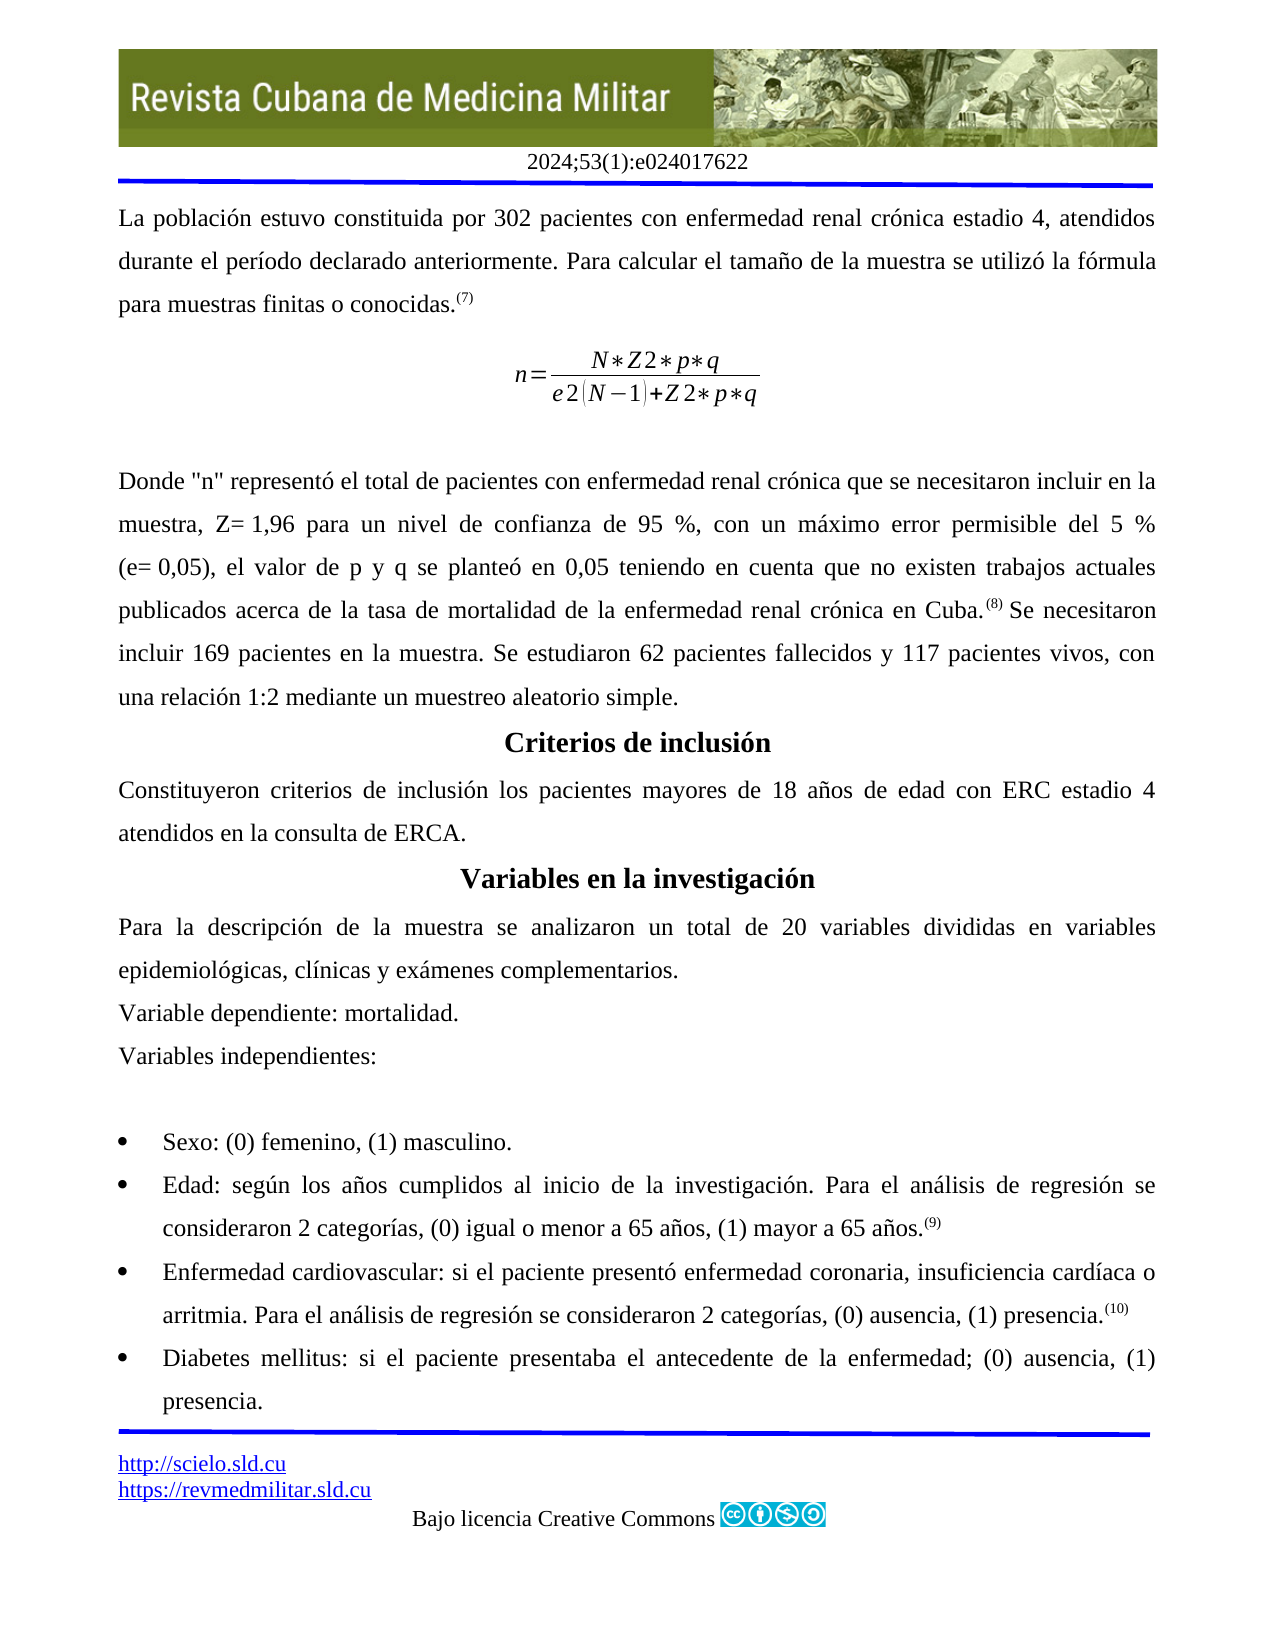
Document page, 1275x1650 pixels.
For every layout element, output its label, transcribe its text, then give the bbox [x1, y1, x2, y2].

text Variables en la investigación [118, 861, 1157, 895]
text Constituyeron criterios de inclusión los pacientes mayores de 18 años de edad con ERC estadio 4 atendidos en la consulta de ERCA. [118, 775, 1157, 847]
list Sexo: (0) femenino, (1) masculino. [118, 1127, 1157, 1156]
text Variables independientes: [118, 1041, 1157, 1070]
list Diabetes mellitus: si el paciente presentaba el antecedente de la enfermedad; (0) ausencia, (1) presencia. [118, 1343, 1157, 1415]
list Edad: según los años cumplidos al inicio de la investigación. Para el análisis de regresión se consideraron 2 categorías, (0) igual o menor a 65 años, (1) mayor a 65 años.(9) [118, 1170, 1157, 1242]
text Variable dependiente: mortalidad. [118, 998, 1157, 1027]
text Donde "n" representó el total de pacientes con enfermedad renal crónica que se necesitaron incluir en la muestra, Z= 1,96 para un nivel de confianza de 95 %, con un máximo error permisible del 5 % (e= 0,05), el valor de p y q se planteó en 0,05 teniendo en cuenta que no existen trabajos actuales publicados acerca de la tasa de mortalidad de la enfermedad renal crónica en Cuba.(8) Se necesitaron incluir 169 pacientes en la muestra. Se estudiaron 62 pacientes fallecidos y 117 pacientes vivos, con una relación 1:2 mediante un muestreo aleatorio simple. [118, 466, 1157, 710]
picture [720, 1502, 826, 1527]
text Criterios de inclusión [118, 725, 1157, 758]
text La población estuvo constituida por 302 pacientes con enfermedad renal crónica estadio 4, atendidos durante el período declarado anteriormente. Para calcular el tamaño de la muestra se utilizó la fórmula para muestras finitas o conocidas.(7) [118, 203, 1157, 318]
list Enfermedad cardiovascular: si el paciente presentó enfermedad coronaria, insuficiencia cardíaca o arritmia. Para el análisis de regresión se consideraron 2 categorías, (0) ausencia, (1) presencia.(10) [118, 1257, 1157, 1328]
picture [118, 49, 1158, 147]
text Para la descripción de la muestra se analizaron un total de 20 variables divididas en variables epidemiológicas, clínicas y exámenes complementarios. [118, 912, 1157, 983]
